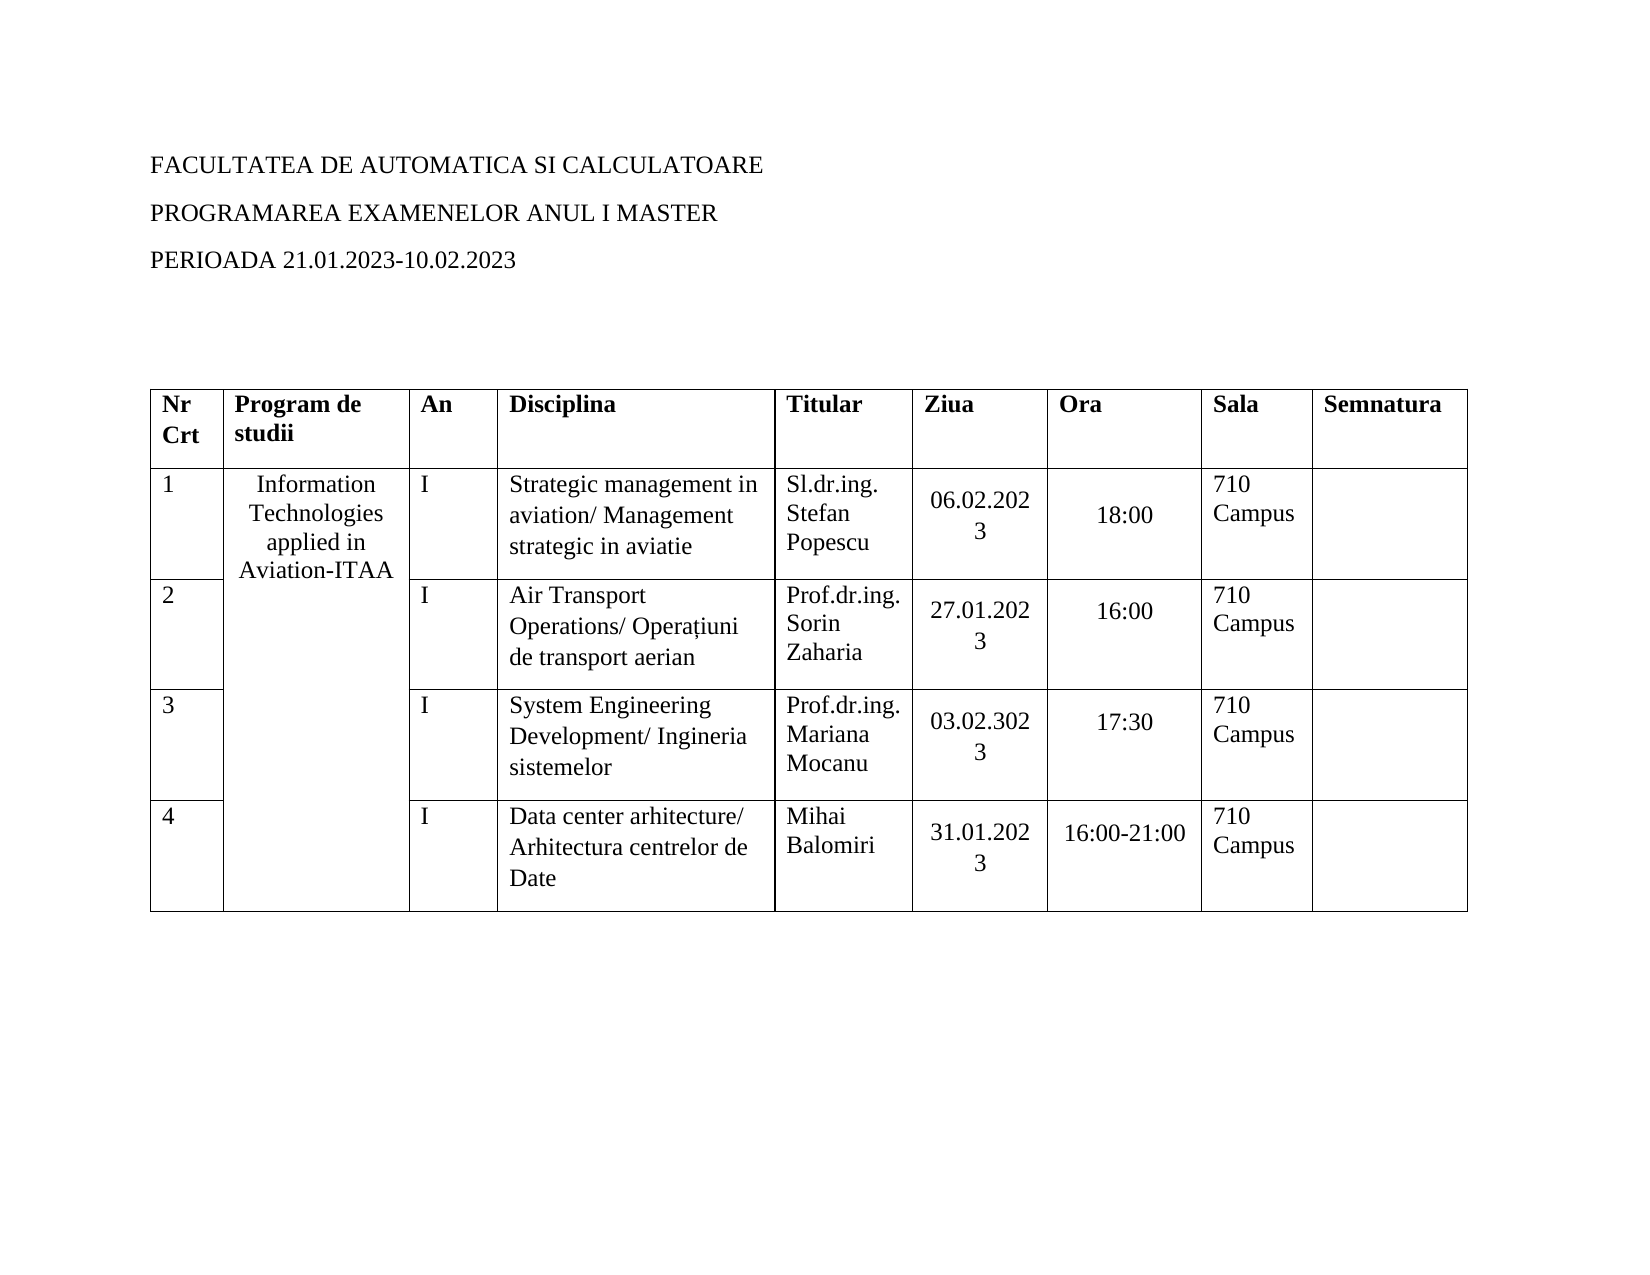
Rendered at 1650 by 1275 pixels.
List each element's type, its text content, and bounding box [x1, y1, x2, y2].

table_cell 1 [151, 469, 223, 579]
table_cell 3 [151, 690, 223, 800]
text FACULTATEA DE AUTOMATICA SI CALCULATOARE [150, 150, 1500, 179]
table_cell [1313, 690, 1467, 800]
table_cell Mihai Balomiri [776, 801, 912, 911]
table_cell Prof.dr.ing. Mariana Mocanu [776, 690, 912, 800]
table_header Nr Crt [151, 390, 223, 468]
table_cell 17:30 [1048, 690, 1201, 800]
table_cell I [410, 801, 497, 911]
table_cell Data center arhitecture/ Arhitectura centrelor de Date [498, 801, 774, 911]
text PROGRAMAREA EXAMENELOR ANUL I MASTER [150, 198, 1500, 226]
table_cell 31.01.2023 [913, 801, 1047, 911]
table_cell Air Transport Operations/ Operațiuni de transport aerian [498, 580, 774, 689]
table_cell [1313, 469, 1467, 579]
table_cell 16:00-21:00 [1048, 801, 1201, 911]
text PERIOADA 21.01.2023-10.02.2023 [150, 245, 1500, 274]
table_header Program de studii [224, 390, 409, 468]
table_cell 03.02.3023 [913, 690, 1047, 800]
table_cell 710 Campus [1202, 469, 1312, 579]
table_cell Prof.dr.ing. Sorin Zaharia [776, 580, 912, 689]
table_cell 18:00 [1048, 469, 1201, 579]
table_cell 710 Campus [1202, 580, 1312, 689]
table_cell I [410, 690, 497, 800]
table_cell I [410, 580, 497, 689]
table_cell 27.01.2023 [913, 580, 1047, 689]
table_cell 06.02.2023 [913, 469, 1047, 579]
table_cell I [410, 469, 497, 579]
table_header Sala [1202, 390, 1312, 468]
table_header Disciplina [498, 390, 774, 468]
table_header Titular [776, 390, 912, 468]
table_cell 4 [151, 801, 223, 911]
table_cell 710 Campus [1202, 801, 1312, 911]
table_cell Strategic management in aviation/ Management strategic in aviatie [498, 469, 774, 579]
table_cell [1313, 801, 1467, 911]
table_cell 2 [151, 580, 223, 689]
table_cell Information Technologies applied in Aviation-ITAA [224, 469, 409, 911]
table_header An [410, 390, 497, 468]
table_cell Sl.dr.ing. Stefan Popescu [776, 469, 912, 579]
table_header Ora [1048, 390, 1201, 468]
table_header Semnatura [1313, 390, 1467, 468]
table_header Ziua [913, 390, 1047, 468]
table_cell 16:00 [1048, 580, 1201, 689]
table_cell 710 Campus [1202, 690, 1312, 800]
table_cell System Engineering Development/ Ingineria sistemelor [498, 690, 774, 800]
table_cell [1313, 580, 1467, 689]
